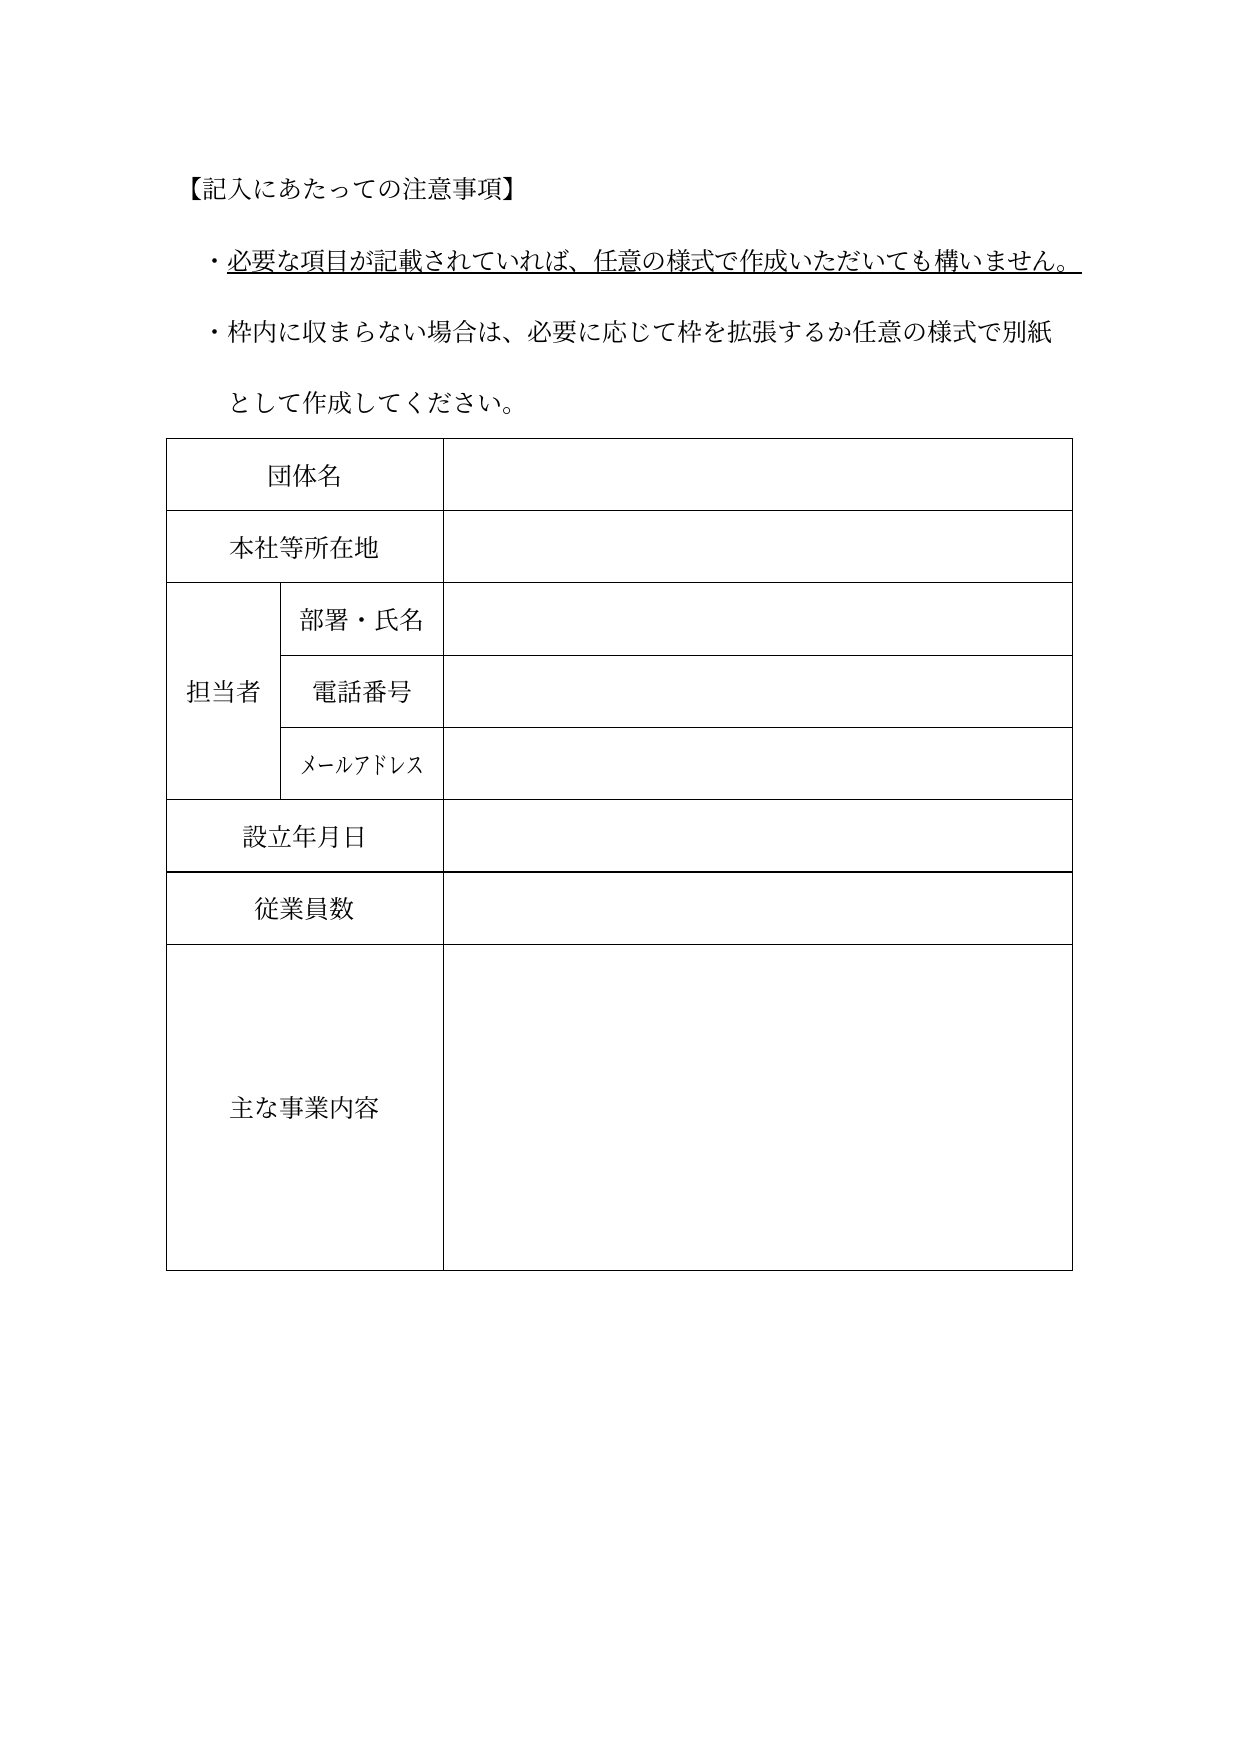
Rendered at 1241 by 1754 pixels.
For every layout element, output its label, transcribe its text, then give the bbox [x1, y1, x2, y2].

table_cell [444, 656, 1072, 727]
table_header 団体名 [167, 439, 443, 510]
table_cell [444, 728, 1072, 799]
table_cell 部署・氏名 [281, 583, 443, 654]
table_header [444, 439, 1072, 510]
table_cell [444, 873, 1072, 944]
table_cell メールアドレス [281, 728, 443, 799]
table_cell 担当者 [167, 583, 280, 799]
table_cell 主な事業内容 [167, 945, 443, 1269]
text ・必要な項目が記載されていれば、任意の様式で作成いただいても構いません。 [177, 224, 1063, 295]
table_cell [444, 945, 1072, 1269]
table_cell [444, 511, 1072, 582]
table_cell 本社等所在地 [167, 511, 443, 582]
table_cell [444, 583, 1072, 654]
text 【記入にあたっての注意事項】 [177, 153, 1063, 224]
text ・枠内に収まらない場合は、必要に応じて枠を拡張するか任意の様式で別紙 [177, 295, 1063, 366]
table_cell 従業員数 [167, 873, 443, 944]
text として作成してください。 [177, 366, 1063, 438]
table_cell [444, 800, 1072, 871]
table_cell 設立年月日 [167, 800, 443, 871]
table_cell 電話番号 [281, 656, 443, 727]
